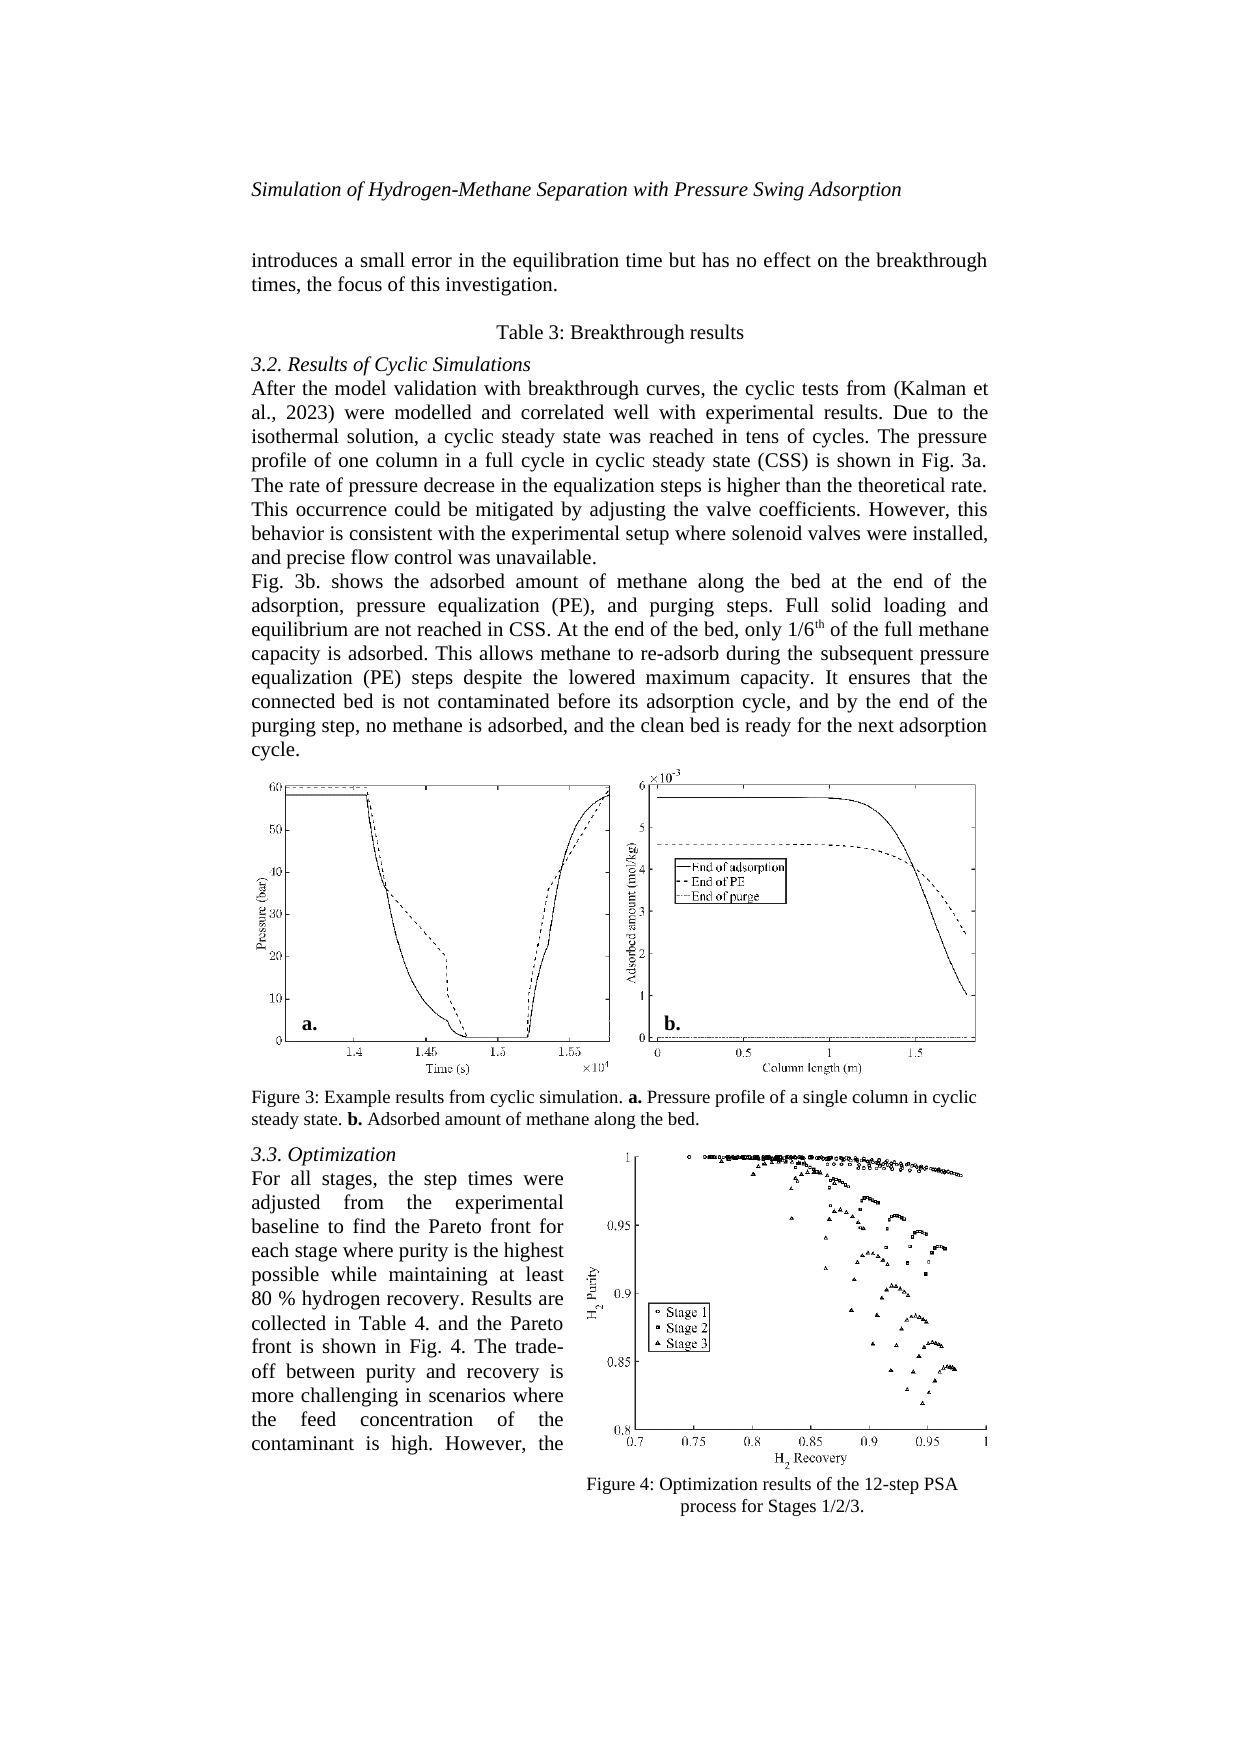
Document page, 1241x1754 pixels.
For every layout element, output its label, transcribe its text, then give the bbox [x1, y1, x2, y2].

picture [251, 761, 990, 1076]
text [251, 248, 989, 296]
text Results of Cyclic Simulations [251, 352, 989, 376]
text Fig. 3b. shows the adsorbed amount of methane along the bed at the end of the adsorption, pressure equalization (PE), and purging steps. Full solid loading and equilibrium are not reached in CSS. At the end of the bed, only 1/6th of the full methane capacity is adsorbed. This allows methane to re-adsorb during the subsequent pressure equalization (PE) steps despite the lowered maximum capacity. It ensures that the connected bed is not contaminated before its adsorption cycle, and by the end of the purging step, no methane is adsorbed, and the clean bed is ready for the next adsorption cycle. [251, 569, 989, 761]
text After the model validation with breakthrough curves, the cyclic tests from (Kalman et al., 2023) were modelled and correlated well with experimental results. Due to the isothermal solution, a cyclic steady state was reached in tens of cycles. The pressure profile of one column in a full cycle in cyclic steady state (CSS) is shown in Fig. 3a. The rate of pressure decrease in the equalization steps is higher than the theoretical rate. This occurrence could be mitigated by adjusting the valve coefficients. However, this behavior is consistent with the experimental setup where solenoid valves were installed, and precise flow control was unavailable. [251, 376, 989, 569]
picture [582, 1144, 998, 1471]
text Figure 3: Example results from cyclic simulation. a. Pressure profile of a single column in cyclic steady state. b. Adsorbed amount of methane along the bed. [251, 1086, 989, 1129]
text Table 3: Breakthrough results [251, 320, 989, 344]
text Optimization [251, 1142, 989, 1166]
